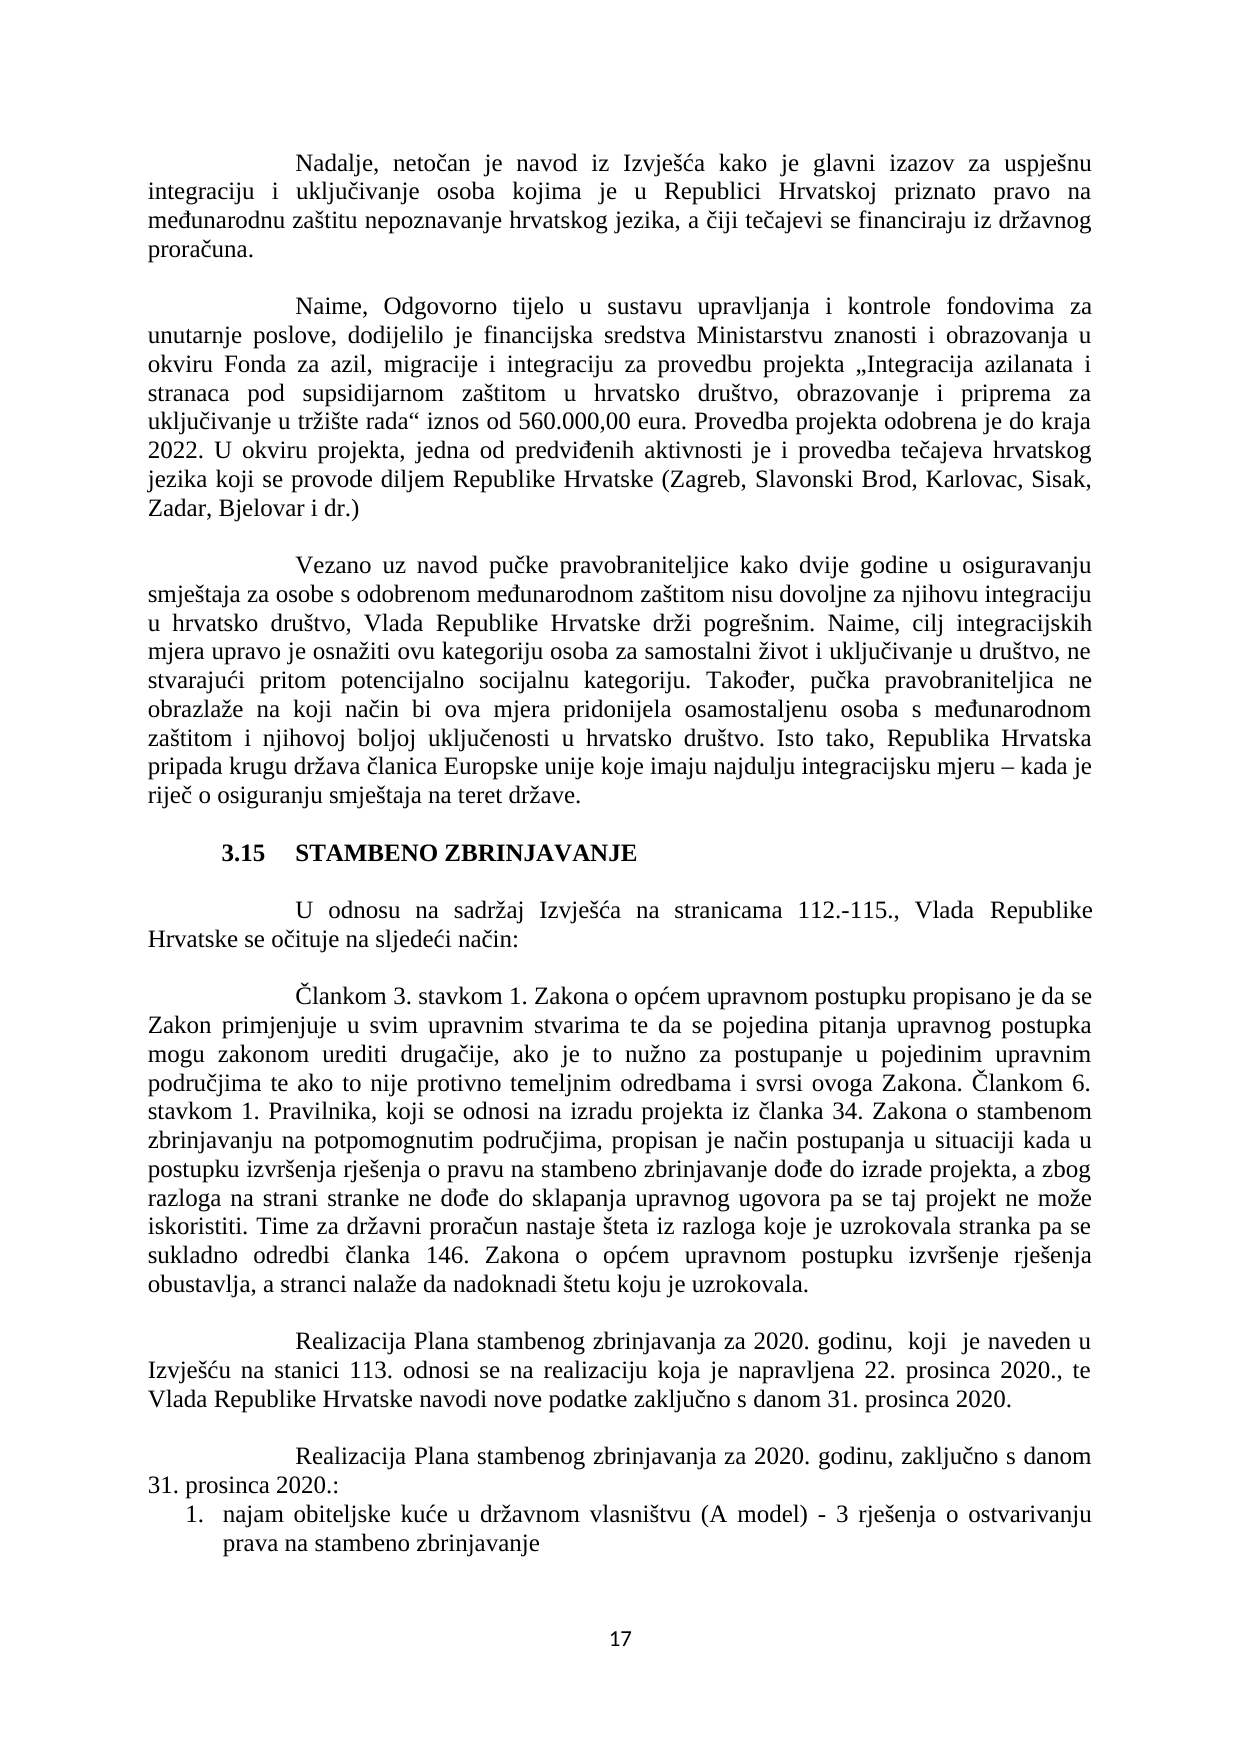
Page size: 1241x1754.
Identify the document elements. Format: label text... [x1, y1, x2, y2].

text Naime, Odgovorno tijelo u sustavu upravljanja i kontrole fondovima za unutarnje poslove, dodijelilo je financijska sredstva Ministarstvu znanosti i obrazovanja u okviru Fonda za azil, migracije i integraciju za provedbu projekta „Integracija azilanata i stranaca pod supsidijarnom zaštitom u hrvatsko društvo, obrazovanje i priprema za uključivanje u tržište rada“ iznos od 560.000,00 eura. Provedba projekta odobrena je do kraja 2022. U okviru projekta, jedna od predviđenih aktivnosti je i provedba tečajeva hrvatskog jezika koji se provode diljem Republike Hrvatske (Zagreb, Slavonski Brod, Karlovac, Sisak, Zadar, Bjelovar i dr.) [148, 291, 1093, 521]
text Člankom 3. stavkom 1. Zakona o općem upravnom postupku propisano je da se Zakon primjenjuje u svim upravnim stvarima te da se pojedina pitanja upravnog postupka mogu zakonom urediti drugačije, ako je to nužno za postupanje u pojedinim upravnim područjima te ako to nije protivno temeljnim odredbama i svrsi ovoga Zakona. Člankom 6. stavkom 1. Pravilnika, koji se odnosi na izradu projekta iz članka 34. Zakona o stambenom zbrinjavanju na potpomognutim područjima, propisan je način postupanja u situaciji kada u postupku izvršenja rješenja o pravu na stambeno zbrinjavanje dođe do izrade projekta, a zbog razloga na strani stranke ne dođe do sklapanja upravnog ugovora pa se taj projekt ne može iskoristiti. Time za državni proračun nastaje šteta iz razloga koje je uzrokovala stranka pa se sukladno odredbi članka 146. Zakona o općem upravnom postupku izvršenje rješenja obustavlja, a stranci nalaže da nadoknadi štetu koju je uzrokovala. [148, 981, 1093, 1298]
text Realizacija Plana stambenog zbrinjavanja za 2020. godinu, koji je naveden u Izvješću na stanici 113. odnosi se na realizaciju koja je napravljena 22. prosinca 2020., te Vlada Republike Hrvatske navodi nove podatke zaključno s danom 31. prosinca 2020. [148, 1326, 1093, 1413]
text Nadalje, netočan je navod iz Izvješća kako je glavni izazov za uspješnu integraciju i uključivanje osoba kojima je u Republici Hrvatskoj priznato pravo na međunarodnu zaštitu nepoznavanje hrvatskog jezika, a čiji tečajevi se financiraju iz državnog proračuna. [148, 148, 1093, 263]
list najam obiteljske kuće u državnom vlasništvu (A model) - 3 rješenja o ostvarivanju prava na stambeno zbrinjavanje [185, 1499, 1093, 1556]
text Vezano uz navod pučke pravobraniteljice kako dvije godine u osiguravanju smještaja za osobe s odobrenom međunarodnom zaštitom nisu dovoljne za njihovu integraciju u hrvatsko društvo, Vlada Republike Hrvatske drži pogrešnim. Naime, cilj integracijskih mjera upravo je osnažiti ovu kategoriju osoba za samostalni život i uključivanje u društvo, ne stvarajući pritom potencijalno socijalnu kategoriju. Također, pučka pravobraniteljica ne obrazlaže na koji način bi ova mjera pridonijela osamostaljenu osoba s međunarodnom zaštitom i njihovoj boljoj uključenosti u hrvatsko društvo. Isto tako, Republika Hrvatska pripada krugu država članica Europske unije koje imaju najdulju integracijsku mjeru – kada je riječ o osiguranju smještaja na teret države. [148, 550, 1093, 809]
text U odnosu na sadržaj Izvješća na stranicama 112.-115., Vlada Republike Hrvatske se očituje na sljedeći način: [148, 895, 1093, 953]
text Realizacija Plana stambenog zbrinjavanja za 2020. godinu, zaključno s danom 31. prosinca 2020.: [148, 1441, 1093, 1499]
text 3.15 STAMBENO ZBRINJAVANJE [148, 838, 1093, 866]
